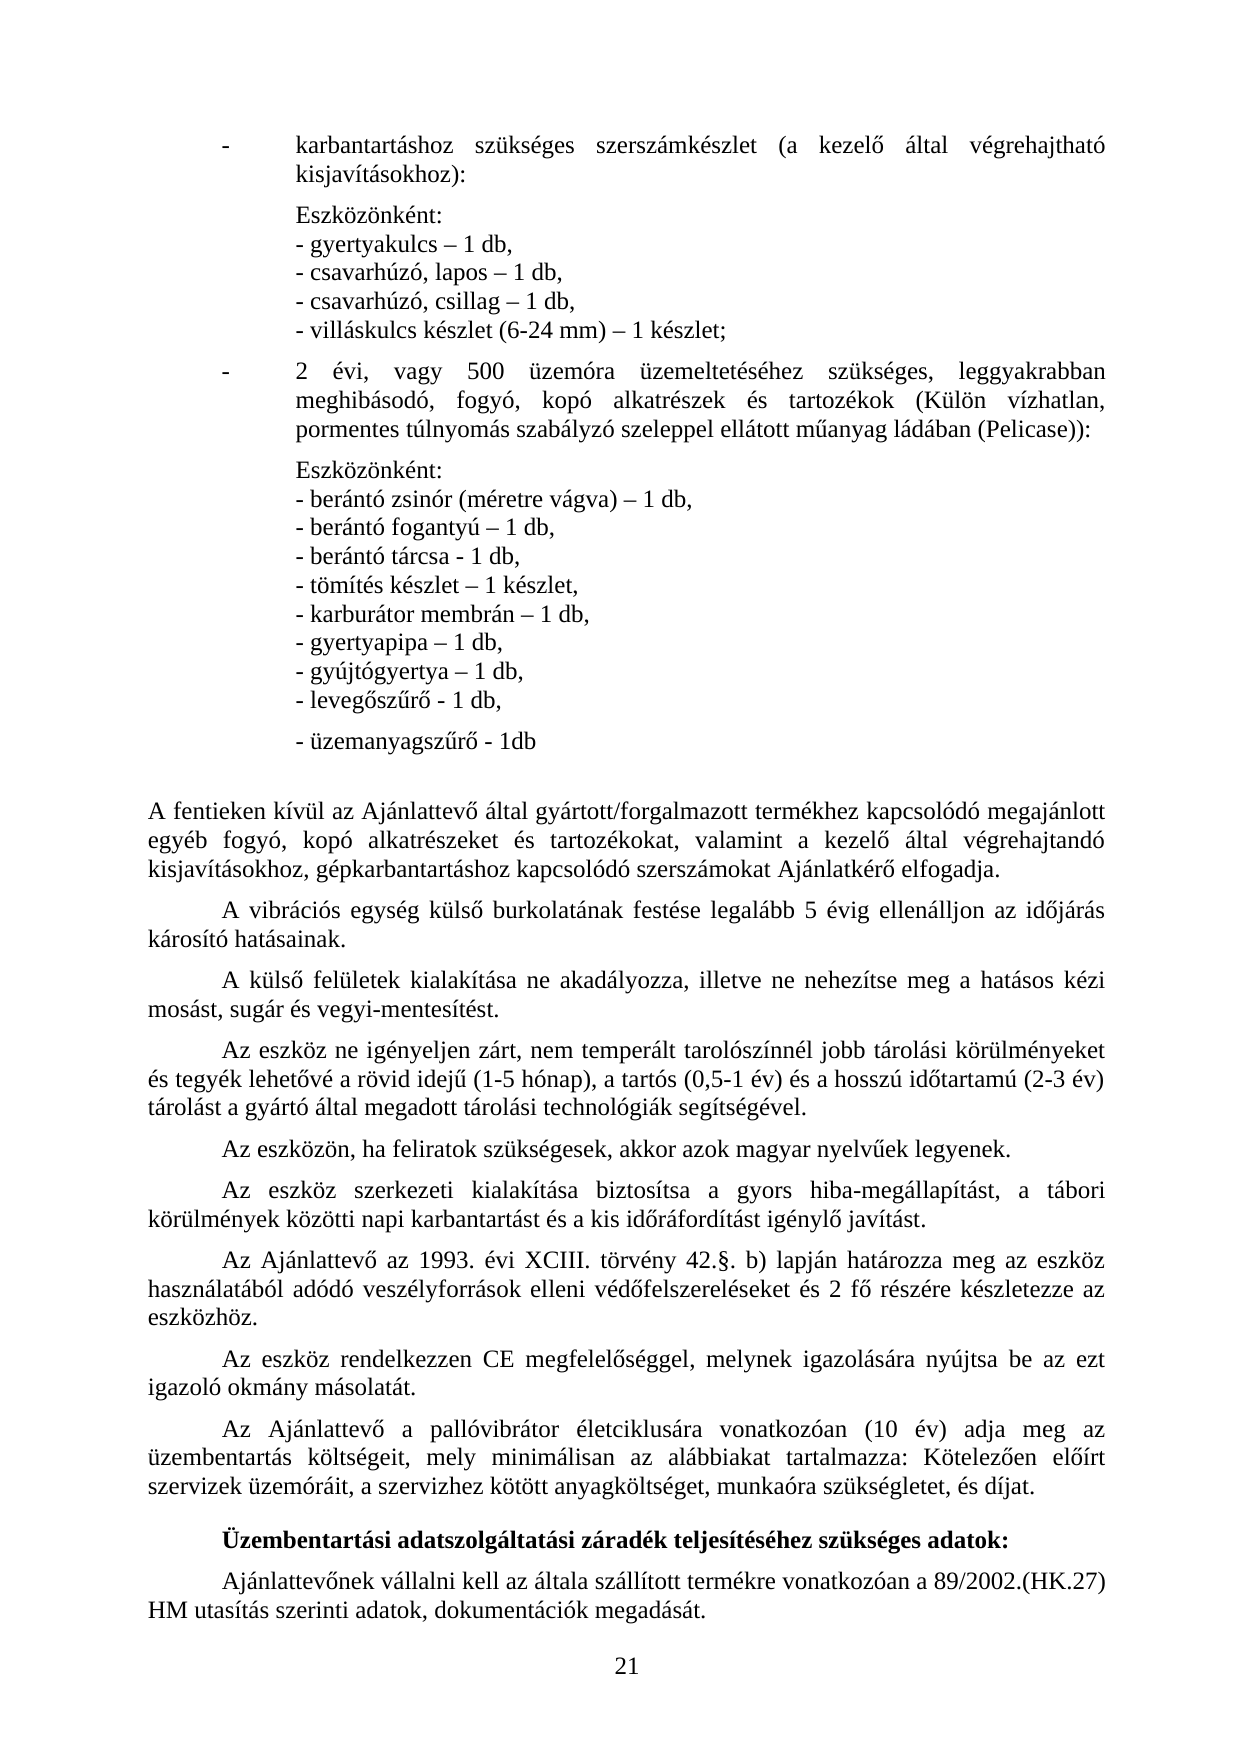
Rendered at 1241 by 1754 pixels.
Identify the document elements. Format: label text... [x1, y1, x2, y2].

text Eszközönként: [295, 200, 1106, 229]
list - tömítés készlet – 1 készlet, [223, 570, 1106, 599]
text Az eszközön, ha feliratok szükségesek, akkor azok magyar nyelvűek legyenek. [148, 1134, 1106, 1162]
text Az Ajánlattevő a pallóvibrátor életciklusára vonatkozóan (10 év) adja meg az üzembentartás költségeit, mely minimálisan az alábbiakat tartalmazza: Kötelezően előírt szervizek üzemóráit, a szervizhez kötött anyagköltséget, munkaóra szükségletet, és díjat. [148, 1414, 1106, 1500]
list - gyertyapipa – 1 db, [223, 627, 1106, 656]
text Üzembentartási adatszolgáltatási záradék teljesítéséhez szükséges adatok: [148, 1525, 1106, 1554]
text A külső felületek kialakítása ne akadályozza, illetve ne nehezítse meg a hatásos kézi mosást, sugár és vegyi-mentesítést. [148, 965, 1106, 1022]
list - gyújtógyertya – 1 db, [223, 656, 1106, 685]
list - gyertyakulcs – 1 db, [223, 229, 1106, 257]
list - villáskulcs készlet (6-24 mm) – 1 készlet; [223, 315, 1106, 344]
list - berántó fogantyú – 1 db, [223, 512, 1106, 541]
list - csavarhúzó, csillag – 1 db, [223, 286, 1106, 315]
text - karbantartáshoz szükséges szerszámkészlet (a kezelő által végrehajtható kisjavításokhoz): [221, 130, 1106, 187]
list - berántó zsinór (méretre vágva) – 1 db, [223, 484, 1106, 512]
text Az eszköz szerkezeti kialakítása biztosítsa a gyors hiba-megállapítást, a tábori körülmények közötti napi karbantartást és a kis időráfordítást igénylő javítást. [148, 1175, 1106, 1232]
text Eszközönként: [221, 455, 1106, 484]
text Ajánlattevőnek vállalni kell az általa szállított termékre vonatkozóan a 89/2002.(HK.27) HM utasítás szerinti adatok, dokumentációk megadását. [148, 1566, 1106, 1624]
list - levegőszűrő - 1 db, [223, 685, 1106, 714]
text - üzemanyagszűrő - 1db [295, 726, 1106, 755]
text Az eszköz ne igényeljen zárt, nem temperált tarolószínnél jobb tárolási körülményeket és tegyék lehetővé a rövid idejű (1-5 hónap), a tartós (0,5-1 év) és a hosszú időtartamú (2-3 év) tárolást a gyártó által megadott tárolási technológiák segítségével. [148, 1035, 1106, 1121]
text - 2 évi, vagy 500 üzemóra üzemeltetéséhez szükséges, leggyakrabban meghibásodó, fogyó, kopó alkatrészek és tartozékok (Külön vízhatlan, pormentes túlnyomás szabályzó szeleppel ellátott műanyag ládában (Pelicase)): [221, 356, 1106, 442]
text Az Ajánlattevő az 1993. évi XCIII. törvény 42.§. b) lapján határozza meg az eszköz használatából adódó veszélyforrások elleni védőfelszereléseket és 2 fő részére készletezze az eszközhöz. [148, 1245, 1106, 1331]
list - berántó tárcsa - 1 db, [223, 541, 1106, 570]
text A fentieken kívül az Ajánlattevő által gyártott/forgalmazott termékhez kapcsolódó megajánlott egyéb fogyó, kopó alkatrészeket és tartozékokat, valamint a kezelő által végrehajtandó kisjavításokhoz, gépkarbantartáshoz kapcsolódó szerszámokat Ajánlatkérő elfogadja. [148, 796, 1106, 882]
list - csavarhúzó, lapos – 1 db, [223, 257, 1106, 286]
text A vibrációs egység külső burkolatának festése legalább 5 évig ellenálljon az időjárás károsító hatásainak. [148, 895, 1106, 952]
list - karburátor membrán – 1 db, [223, 599, 1106, 627]
text Az eszköz rendelkezzen CE megfelelőséggel, melynek igazolására nyújtsa be az ezt igazoló okmány másolatát. [148, 1344, 1106, 1401]
